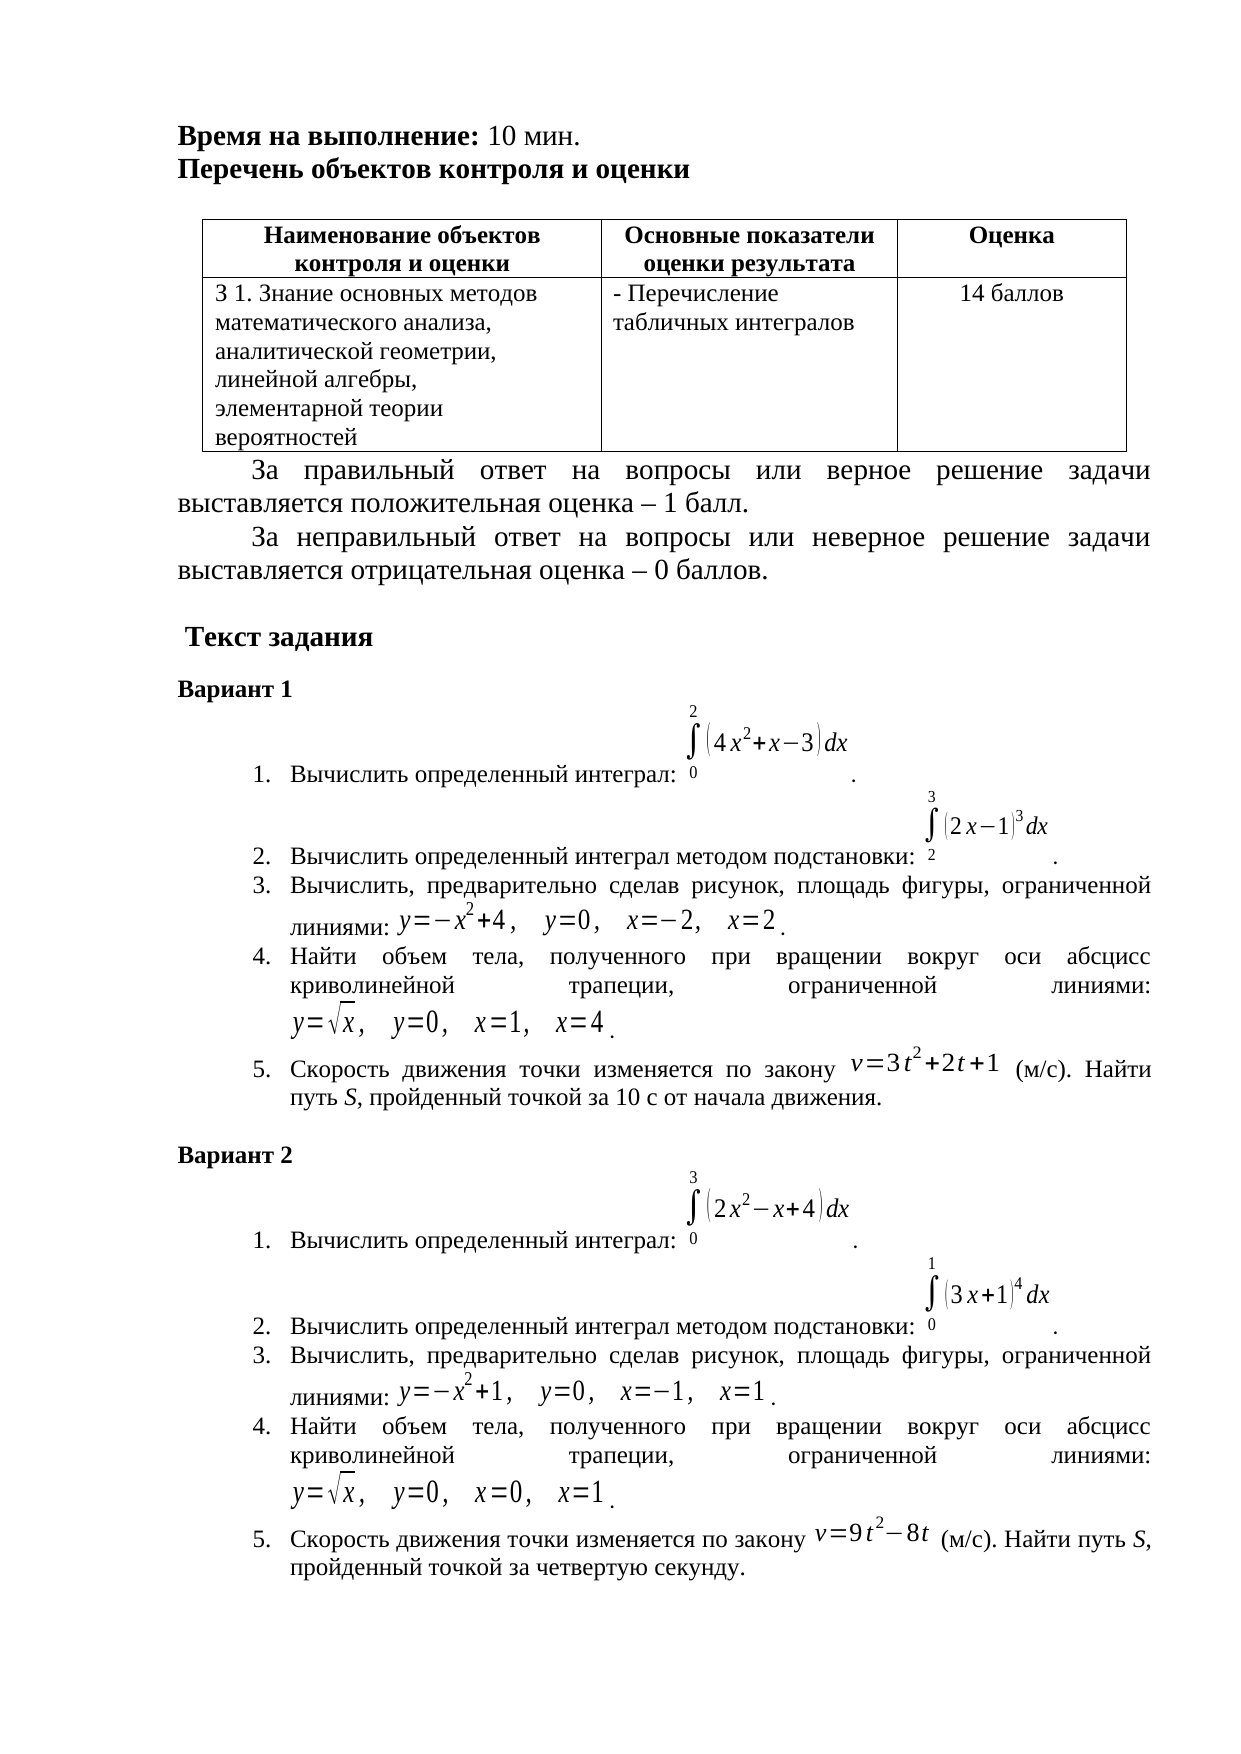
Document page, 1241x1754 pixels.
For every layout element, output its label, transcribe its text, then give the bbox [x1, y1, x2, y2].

list Найти объем тела, полученного при вращении вокруг оси абсцисс криволинейной трапеции, ограниченной линиями: . [252, 1411, 1152, 1514]
text Перечень объектов контроля и оценки [177, 152, 1152, 185]
list Вычислить определенный интеграл методом подстановки: . [252, 1254, 1152, 1340]
list Найти объем тела, полученного при вращении вокруг оси абсцисс криволинейной трапеции, ограниченной линиями: . [252, 941, 1152, 1044]
text За неправильный ответ на вопросы или неверное решение задачи выставляется отрицательная оценка – 0 баллов. [177, 519, 1152, 586]
list Вычислить, предварительно сделав рисунок, площадь фигуры, ограниченной линиями: . [252, 1340, 1152, 1411]
table_header Оценка [898, 220, 1126, 277]
text Вариант 1 [177, 674, 1152, 703]
text Вариант 2 [177, 1140, 1152, 1169]
text За правильный ответ на вопросы или верное решение задачи выставляется положительная оценка – 1 балл. [177, 452, 1152, 519]
list Скорость движения точки изменяется по закону (м/с). Найти путь S, пройденный точкой за 10 с от начала движения. [252, 1044, 1152, 1111]
list Вычислить определенный интеграл: . [252, 703, 1152, 788]
list Вычислить определенный интеграл: . [252, 1169, 1152, 1254]
table_cell - Перечисление табличных интегралов [602, 278, 897, 451]
text Время на выполнение: 10 мин. [177, 118, 1152, 152]
list Вычислить определенный интеграл методом подстановки: . [252, 788, 1152, 870]
list Скорость движения точки изменяется по закону (м/с). Найти путь S, пройденный точкой за четвертую секунду. [252, 1514, 1152, 1581]
table_header Наименование объектов контроля и оценки [203, 220, 601, 277]
list Вычислить, предварительно сделав рисунок, площадь фигуры, ограниченной линиями: . [252, 870, 1152, 941]
table_header Основные показатели оценки результата [602, 220, 897, 277]
table_cell З 1. Знание основных методов математического анализа, аналитической геометрии, линейной алгебры, элементарной теории вероятностей [203, 278, 601, 451]
text Текст задания [177, 619, 1152, 653]
table_cell 14 баллов [898, 278, 1126, 451]
